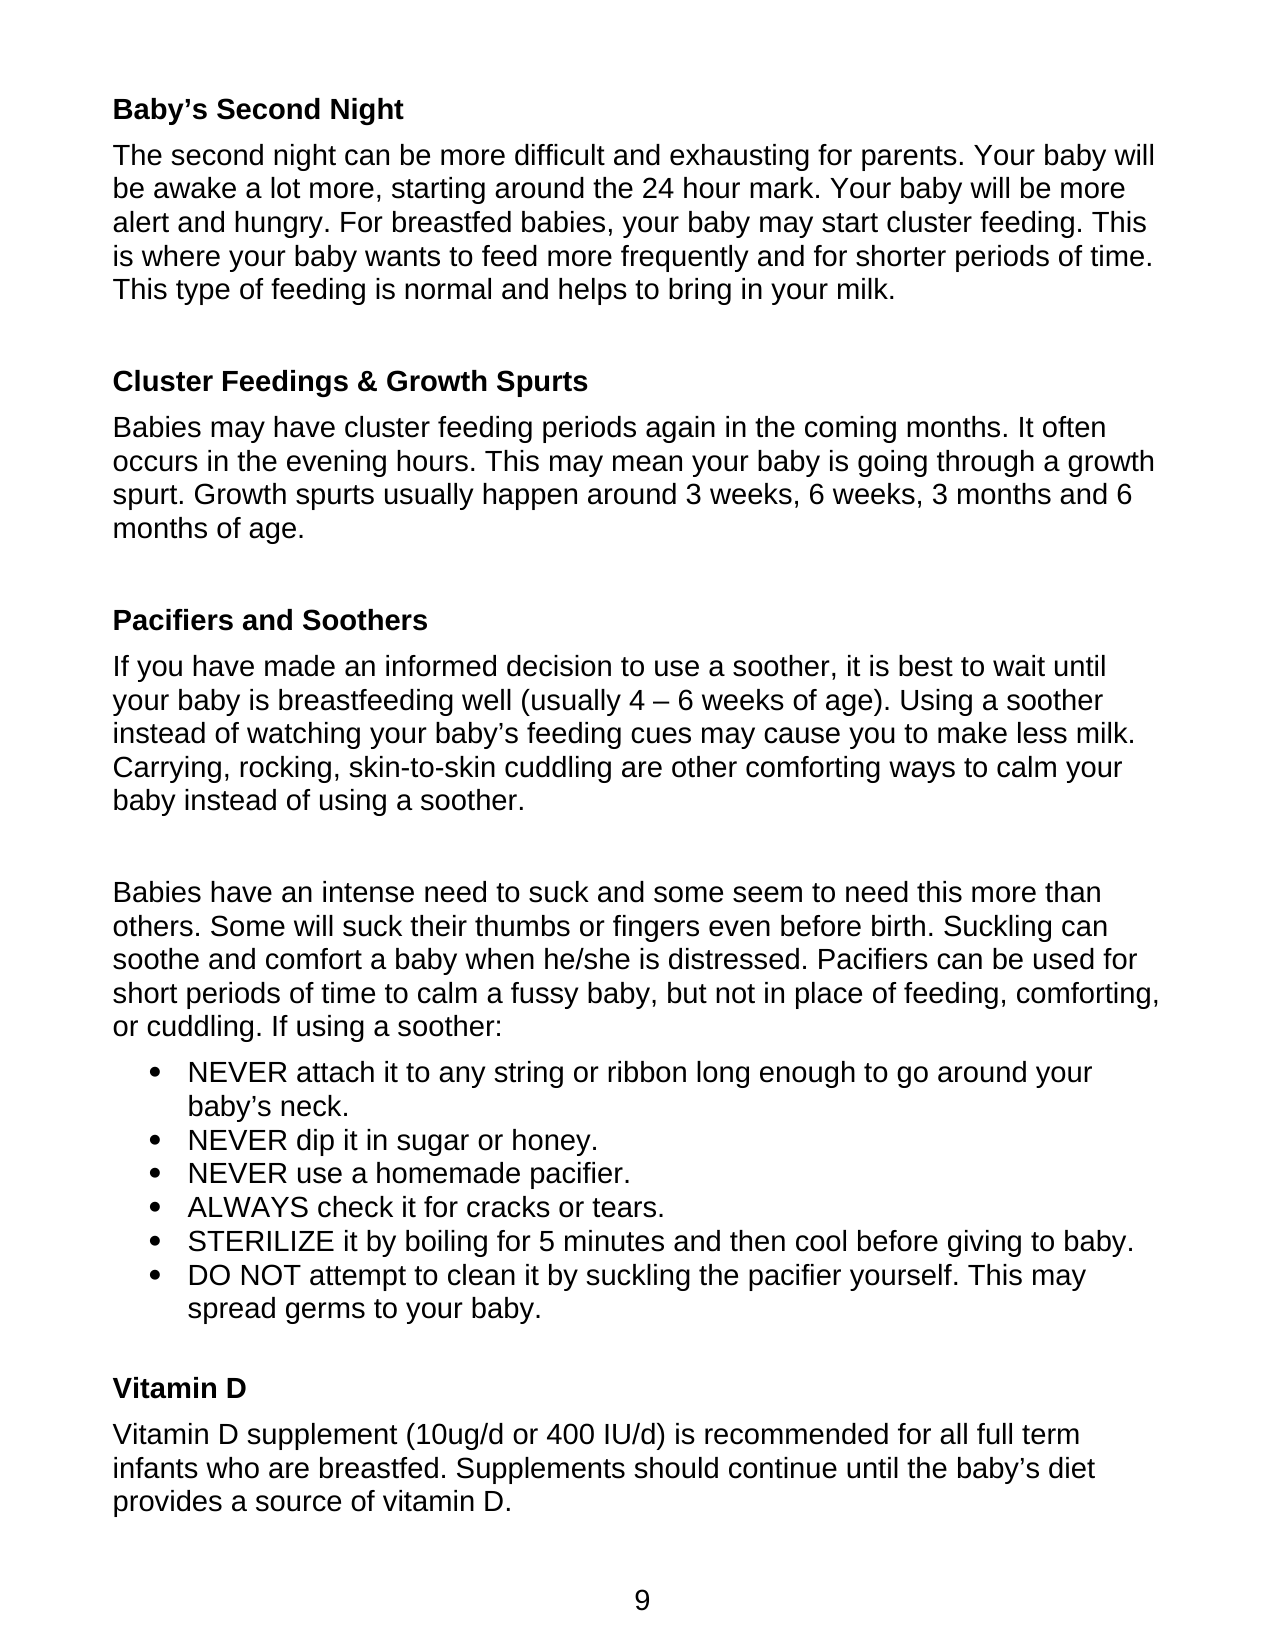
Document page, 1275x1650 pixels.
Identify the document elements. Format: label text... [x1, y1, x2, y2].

text Babies have an intense need to suck and some seem to need this more than others. Some will suck their thumbs or fingers even before birth. Suckling can soothe and comfort a baby when he/she is distressed. Pacifiers can be used for short periods of time to calm a fussy baby, but not in place of feeding, comforting, or cuddling. If using a soother: [112, 875, 1172, 1043]
list ALWAYS check it for cracks or tears. [150, 1190, 1172, 1224]
text Baby’s Second Night [112, 92, 1172, 125]
text Pacifiers and Soothers [112, 603, 1172, 636]
list STERILIZE it by boiling for 5 minutes and then cool before giving to baby. [150, 1224, 1172, 1258]
text Babies may have cluster feeding periods again in the coming months. It often occurs in the evening hours. This may mean your baby is going through a growth spurt. Growth spurts usually happen around 3 weeks, 6 weeks, 3 months and 6 months of age. [112, 410, 1172, 544]
text The second night can be more difficult and exhausting for parents. Your baby will be awake a lot more, starting around the 24 hour mark. Your baby will be more alert and hungry. For breastfed babies, your baby may start cluster feeding. This is where your baby wants to feed more frequently and for shorter periods of time. This type of feeding is normal and helps to bring in your milk. [112, 138, 1172, 306]
text Vitamin D supplement (10ug/d or 400 IU/d) is recommended for all full term infants who are breastfed. Supplements should continue until the baby’s diet provides a source of vitamin D. [112, 1417, 1172, 1518]
list NEVER attach it to any string or ribbon long enough to go around your baby’s neck. [150, 1055, 1172, 1123]
list NEVER dip it in sugar or honey. [150, 1123, 1172, 1156]
text Cluster Feedings & Growth Spurts [112, 364, 1172, 398]
list DO NOT attempt to clean it by suckling the pacifier yourself. This may spread germs to your baby. [150, 1258, 1172, 1325]
text If you have made an informed decision to use a soother, it is best to wait until your baby is breastfeeding well (usually 4 – 6 weeks of age). Using a soother instead of watching your baby’s feeding cues may cause you to make less milk. Carrying, rocking, skin-to-skin cuddling are other comforting ways to calm your baby instead of using a soother. [112, 649, 1172, 817]
text Vitamin D [112, 1371, 1172, 1404]
list NEVER use a homemade pacifier. [150, 1156, 1172, 1190]
